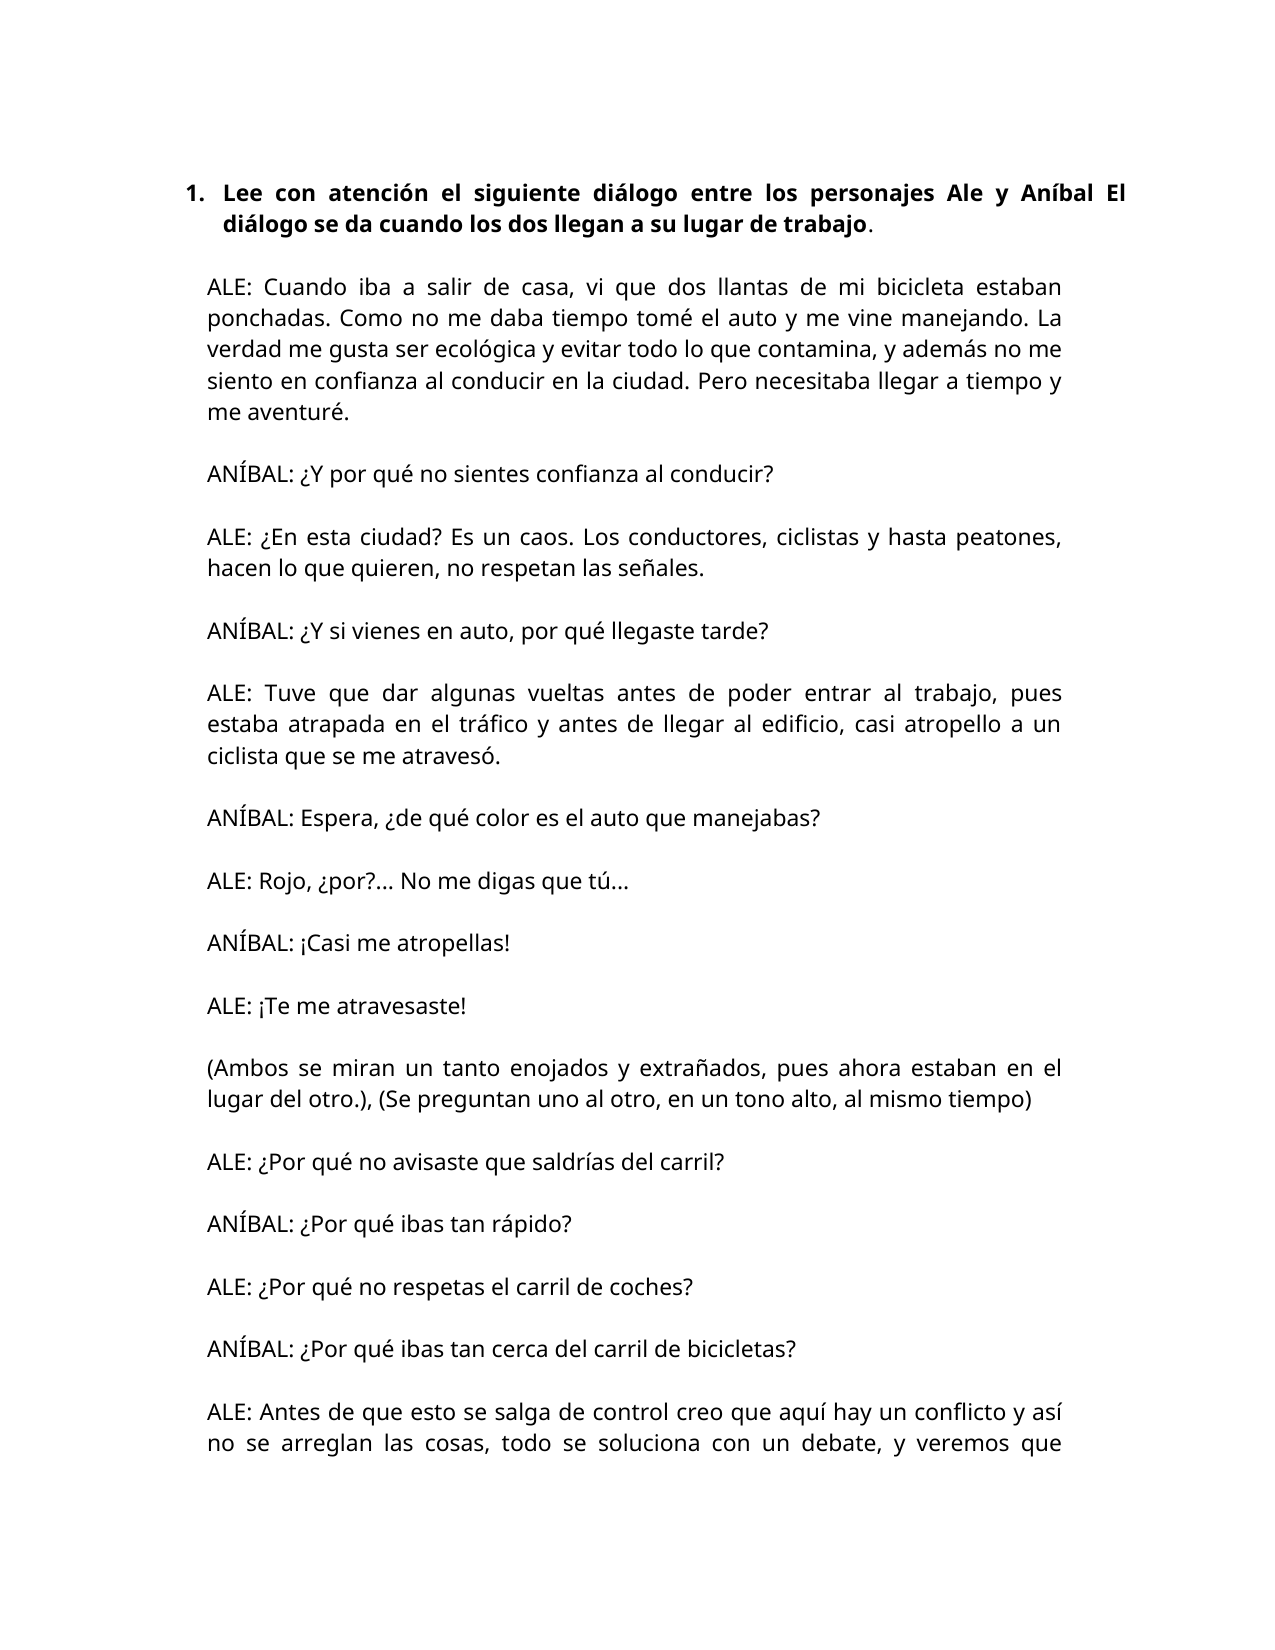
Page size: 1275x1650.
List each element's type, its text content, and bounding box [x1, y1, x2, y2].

text ALE: ¿Por qué no respetas el carril de coches? [207, 1271, 1063, 1302]
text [207, 1396, 1063, 1458]
list Lee con atención el siguiente diálogo entre los personajes Ale y Aníbal El diálogo se da cuando los dos llegan a su lugar de trabajo. [185, 177, 1127, 240]
text ANÍBAL: ¿Y por qué no sientes confianza al conducir? [207, 458, 1063, 490]
text ANÍBAL: Espera, ¿de qué color es el auto que manejabas? [207, 802, 1063, 833]
text (Ambos se miran un tanto enojados y extrañados, pues ahora estaban en el lugar del otro.), (Se preguntan uno al otro, en un tono alto, al mismo tiempo) [207, 1052, 1063, 1115]
text ALE: ¿Por qué no avisaste que saldrías del carril? [207, 1146, 1063, 1177]
text ALE: ¡Te me atravesaste! [207, 990, 1063, 1021]
text ALE: ¿En esta ciudad? Es un caos. Los conductores, ciclistas y hasta peatones, hacen lo que quieren, no respetan las señales. [207, 521, 1063, 583]
text ANÍBAL: ¿Y si vienes en auto, por qué llegaste tarde? [207, 615, 1063, 646]
text ANÍBAL: ¡Casi me atropellas! [207, 927, 1063, 958]
text ALE: Cuando iba a salir de casa, vi que dos llantas de mi bicicleta estaban ponchadas. Como no me daba tiempo tomé el auto y me vine manejando. La verdad me gusta ser ecológica y evitar todo lo que contamina, y además no me siento en confianza al conducir en la ciudad. Pero necesitaba llegar a tiempo y me aventuré. [207, 271, 1063, 427]
text ANÍBAL: ¿Por qué ibas tan rápido? [207, 1208, 1063, 1240]
text ANÍBAL: ¿Por qué ibas tan cerca del carril de bicicletas? [207, 1333, 1063, 1365]
text ALE: Rojo, ¿por?... No me digas que tú... [207, 865, 1063, 896]
text ALE: Tuve que dar algunas vueltas antes de poder entrar al trabajo, pues estaba atrapada en el tráfico y antes de llegar al edificio, casi atropello a un ciclista que se me atravesó. [207, 677, 1063, 771]
